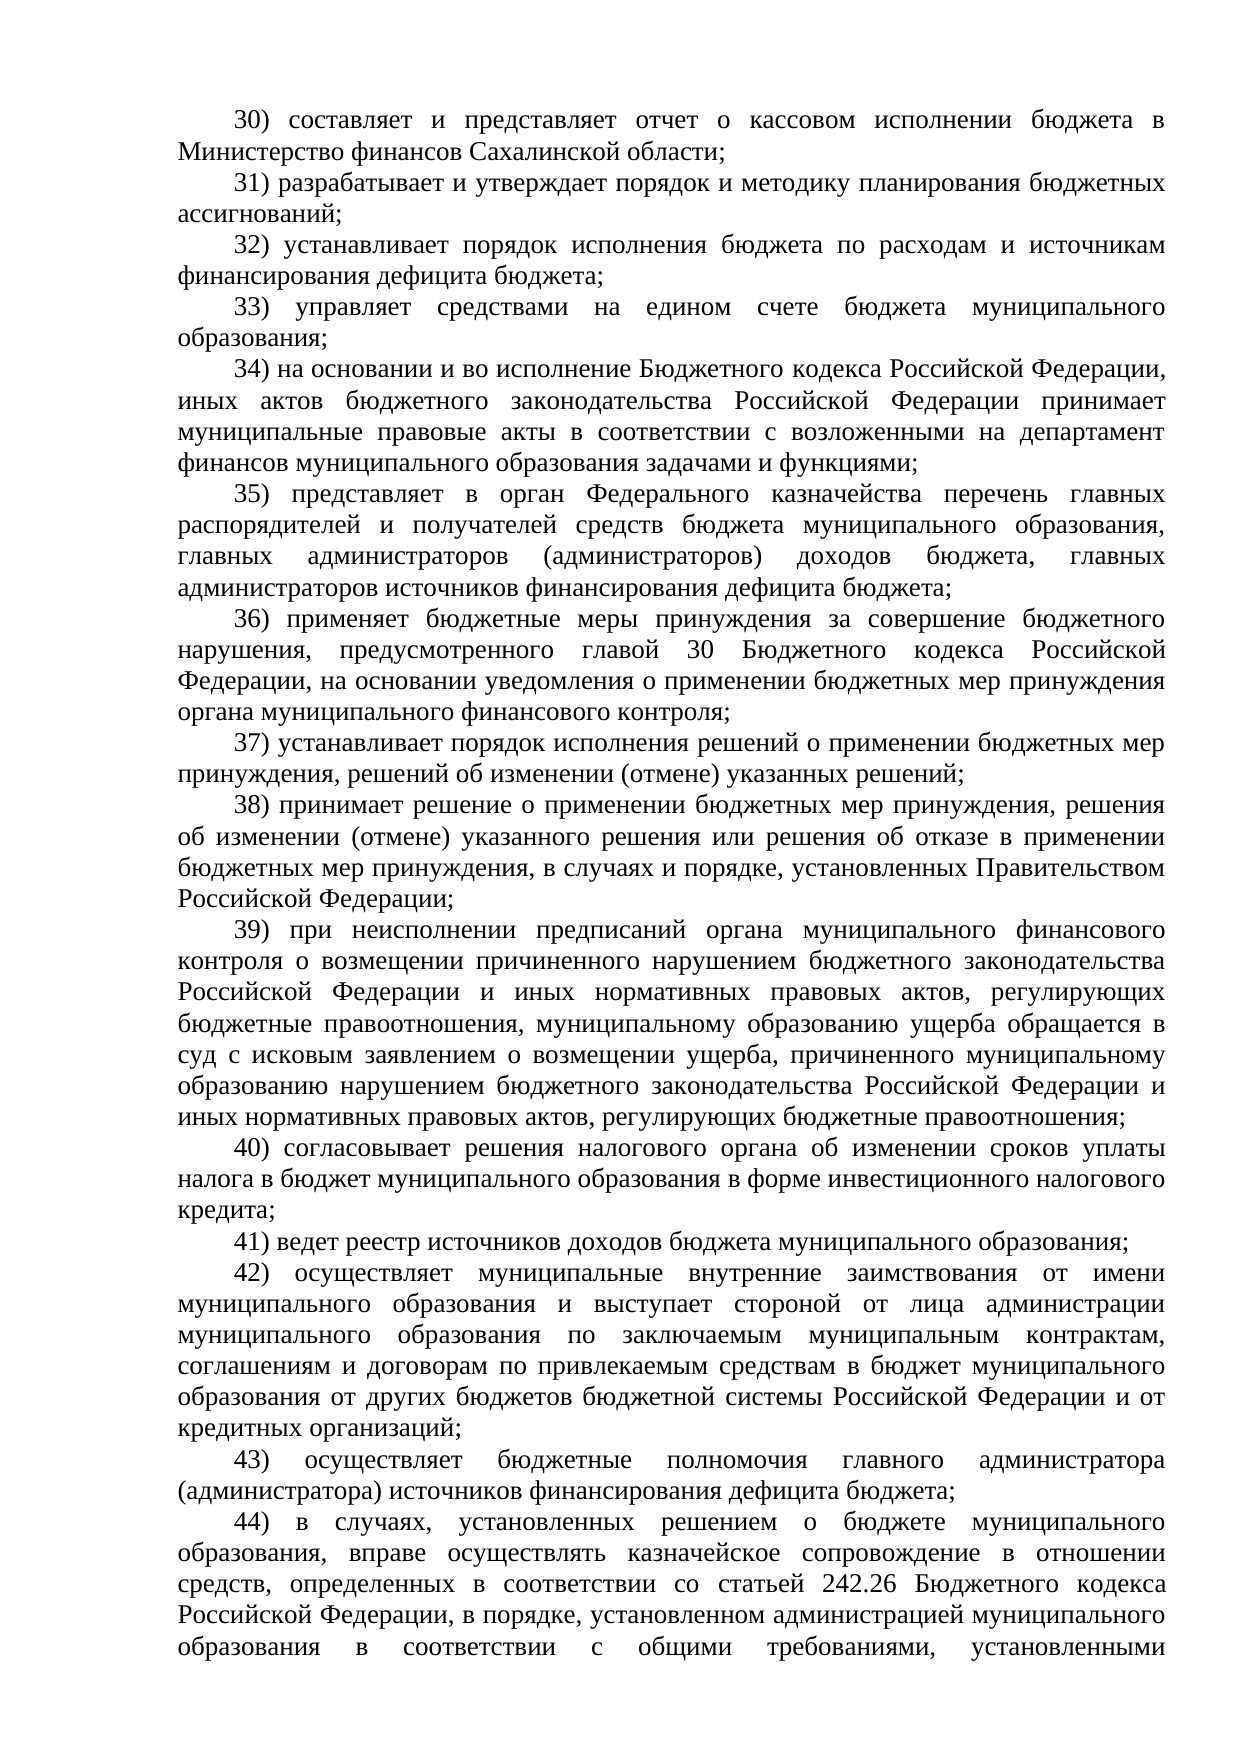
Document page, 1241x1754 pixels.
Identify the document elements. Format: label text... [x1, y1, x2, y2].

text 31) разрабатывает и утверждает порядок и методику планирования бюджетных ассигнований; [177, 166, 1167, 228]
text 33) управляет средствами на едином счете бюджета муниципального образования; [177, 290, 1167, 353]
text 36) применяет бюджетные меры принуждения за совершение бюджетного нарушения, предусмотренного главой 30 Бюджетного кодекса Российской Федерации, на основании уведомления о применении бюджетных мер принуждения органа муниципального финансового контроля; [177, 602, 1167, 726]
text 41) ведет реестр источников доходов бюджета муниципального образования; [177, 1225, 1167, 1256]
text 40) согласовывает решения налогового органа об изменении сроков уплаты налога в бюджет муниципального образования в форме инвестиционного налогового кредита; [177, 1131, 1167, 1225]
text 32) устанавливает порядок исполнения бюджета по расходам и источникам финансирования дефицита бюджета; [177, 228, 1167, 290]
text 42) осуществляет муниципальные внутренние заимствования от имени муниципального образования и выступает стороной от лица администрации муниципального образования по заключаемым муниципальным контрактам, соглашениям и договорам по привлекаемым средствам в бюджет муниципального образования от других бюджетов бюджетной системы Российской Федерации и от кредитных организаций; [177, 1256, 1167, 1443]
text 43) осуществляет бюджетные полномочия главного администратора (администратора) источников финансирования дефицита бюджета; [177, 1443, 1167, 1505]
text 38) принимает решение о применении бюджетных мер принуждения, решения об изменении (отмене) указанного решения или решения об отказе в применении бюджетных мер принуждения, в случаях и порядке, установленных Правительством Российской Федерации; [177, 789, 1167, 913]
text 37) устанавливает порядок исполнения решений о применении бюджетных мер принуждения, решений об изменении (отмене) указанных решений; [177, 726, 1167, 789]
text 30) составляет и представляет отчет о кассовом исполнении бюджета в Министерство финансов Сахалинской области; [177, 103, 1167, 166]
text 35) представляет в орган Федерального казначейства перечень главных распорядителей и получателей средств бюджета муниципального образования, главных администраторов (администраторов) доходов бюджета, главных администраторов источников финансирования дефицита бюджета; [177, 477, 1167, 602]
text 34) на основании и во исполнение Бюджетного кодекса Российской Федерации, иных актов бюджетного законодательства Российской Федерации принимает муниципальные правовые акты в соответствии с возложенными на департамент финансов муниципального образования задачами и функциями; [177, 353, 1167, 477]
text 39) при неисполнении предписаний органа муниципального финансового контроля о возмещении причиненного нарушением бюджетного законодательства Российской Федерации и иных нормативных правовых актов, регулирующих бюджетные правоотношения, муниципальному образованию ущерба обращается в суд с исковым заявлением о возмещении ущерба, причиненного муниципальному образованию нарушением бюджетного законодательства Российской Федерации и иных нормативных правовых актов, регулирующих бюджетные правоотношения; [177, 913, 1167, 1131]
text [177, 1505, 1167, 1661]
